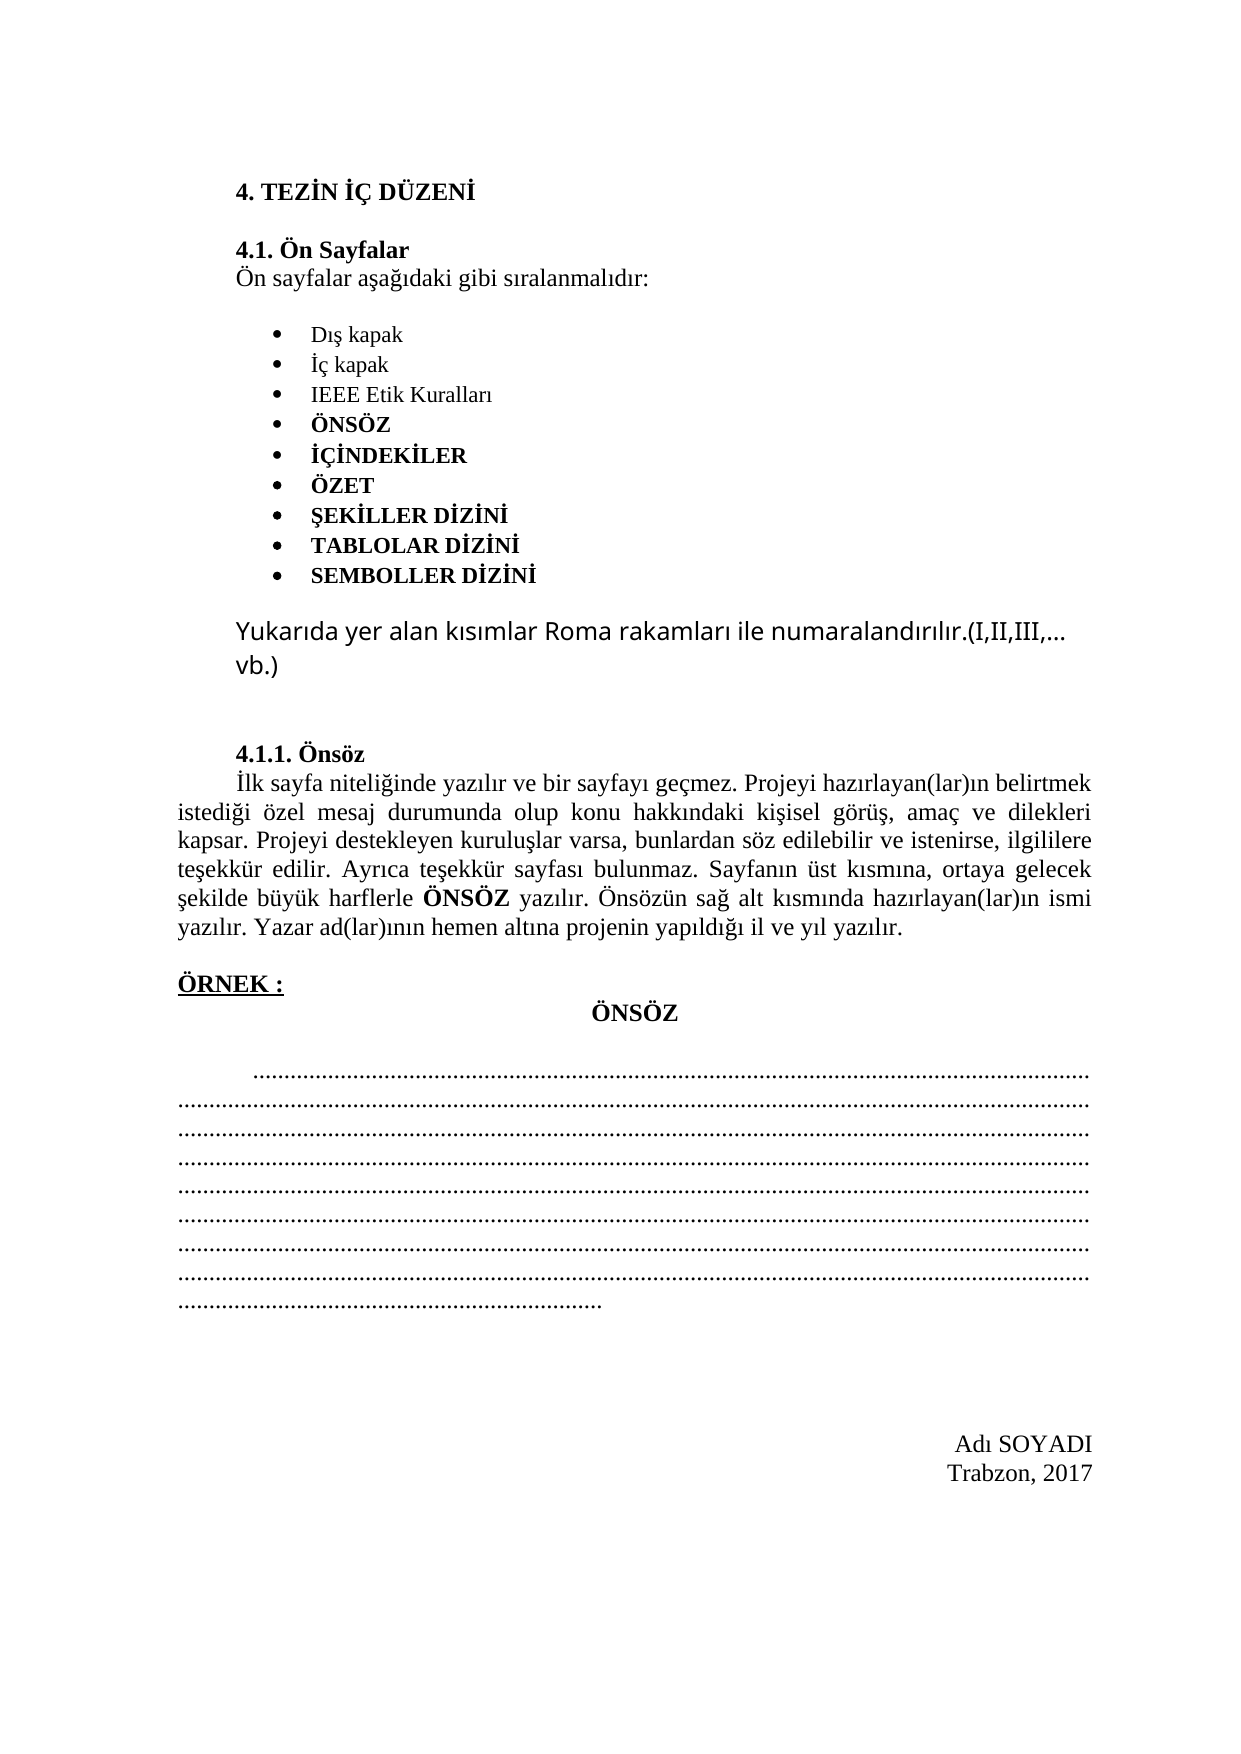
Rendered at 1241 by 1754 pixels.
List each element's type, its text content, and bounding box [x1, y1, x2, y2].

text İlk sayfa niteliğinde yazılır ve bir sayfayı geçmez. Projeyi hazırlayan(lar)ın belirtmek istediği özel mesaj durumunda olup konu hakkındaki kişisel görüş, amaç ve dilekleri kapsar. Projeyi destekleyen kuruluşlar varsa, bunlardan söz edilebilir ve istenirse, ilgililere teşekkür edilir. Ayrıca teşekkür sayfası bulunmaz. Sayfanın üst kısmına, ortaya gelecek şekilde büyük harflerle ÖNSÖZ yazılır. Önsözün sağ alt kısmında hazırlayan(lar)ın ismi yazılır. Yazar ad(lar)ının hemen altına projenin yapıldığı il ve yıl yazılır. [177, 768, 1092, 941]
text Ön sayfalar aşağıdaki gibi sıralanmalıdır: [236, 263, 1092, 292]
text Yukarıda yer alan kısımlar Roma rakamları ile numaralandırılır.(I,II,III,…vb.) [236, 614, 1092, 682]
text 4.1.1. Önsöz [236, 739, 1092, 768]
text ÖRNEK : [177, 969, 1092, 998]
text ÖNSÖZ [177, 998, 1092, 1027]
text Adı SOYADI [177, 1429, 1092, 1458]
list SEMBOLLER DİZİNİ [273, 563, 1092, 589]
text 4. TEZİN İÇ DÜZENİ [236, 177, 1092, 206]
list ÖZET [273, 472, 1092, 498]
list İÇİNDEKİLER [273, 442, 1092, 468]
list IEEE Etik Kuralları [273, 381, 1092, 408]
list TABLOLAR DİZİNİ [273, 532, 1092, 559]
text ........................................................................................................................................................................................................................................................................................................................................................................................................................................................................................................................................................................................................................................................................................................................................................................................................................................................................................................................................................................................................................................................................................................................................................................................................................................................................ [177, 1056, 1092, 1314]
text 4.1. Ön Sayfalar [236, 235, 1092, 263]
list ÖNSÖZ [273, 412, 1092, 438]
list ŞEKİLLER DİZİNİ [273, 502, 1092, 528]
list Dış kapak [273, 321, 1092, 347]
text Trabzon, 2017 [177, 1458, 1092, 1487]
list İç kapak [273, 351, 1092, 377]
